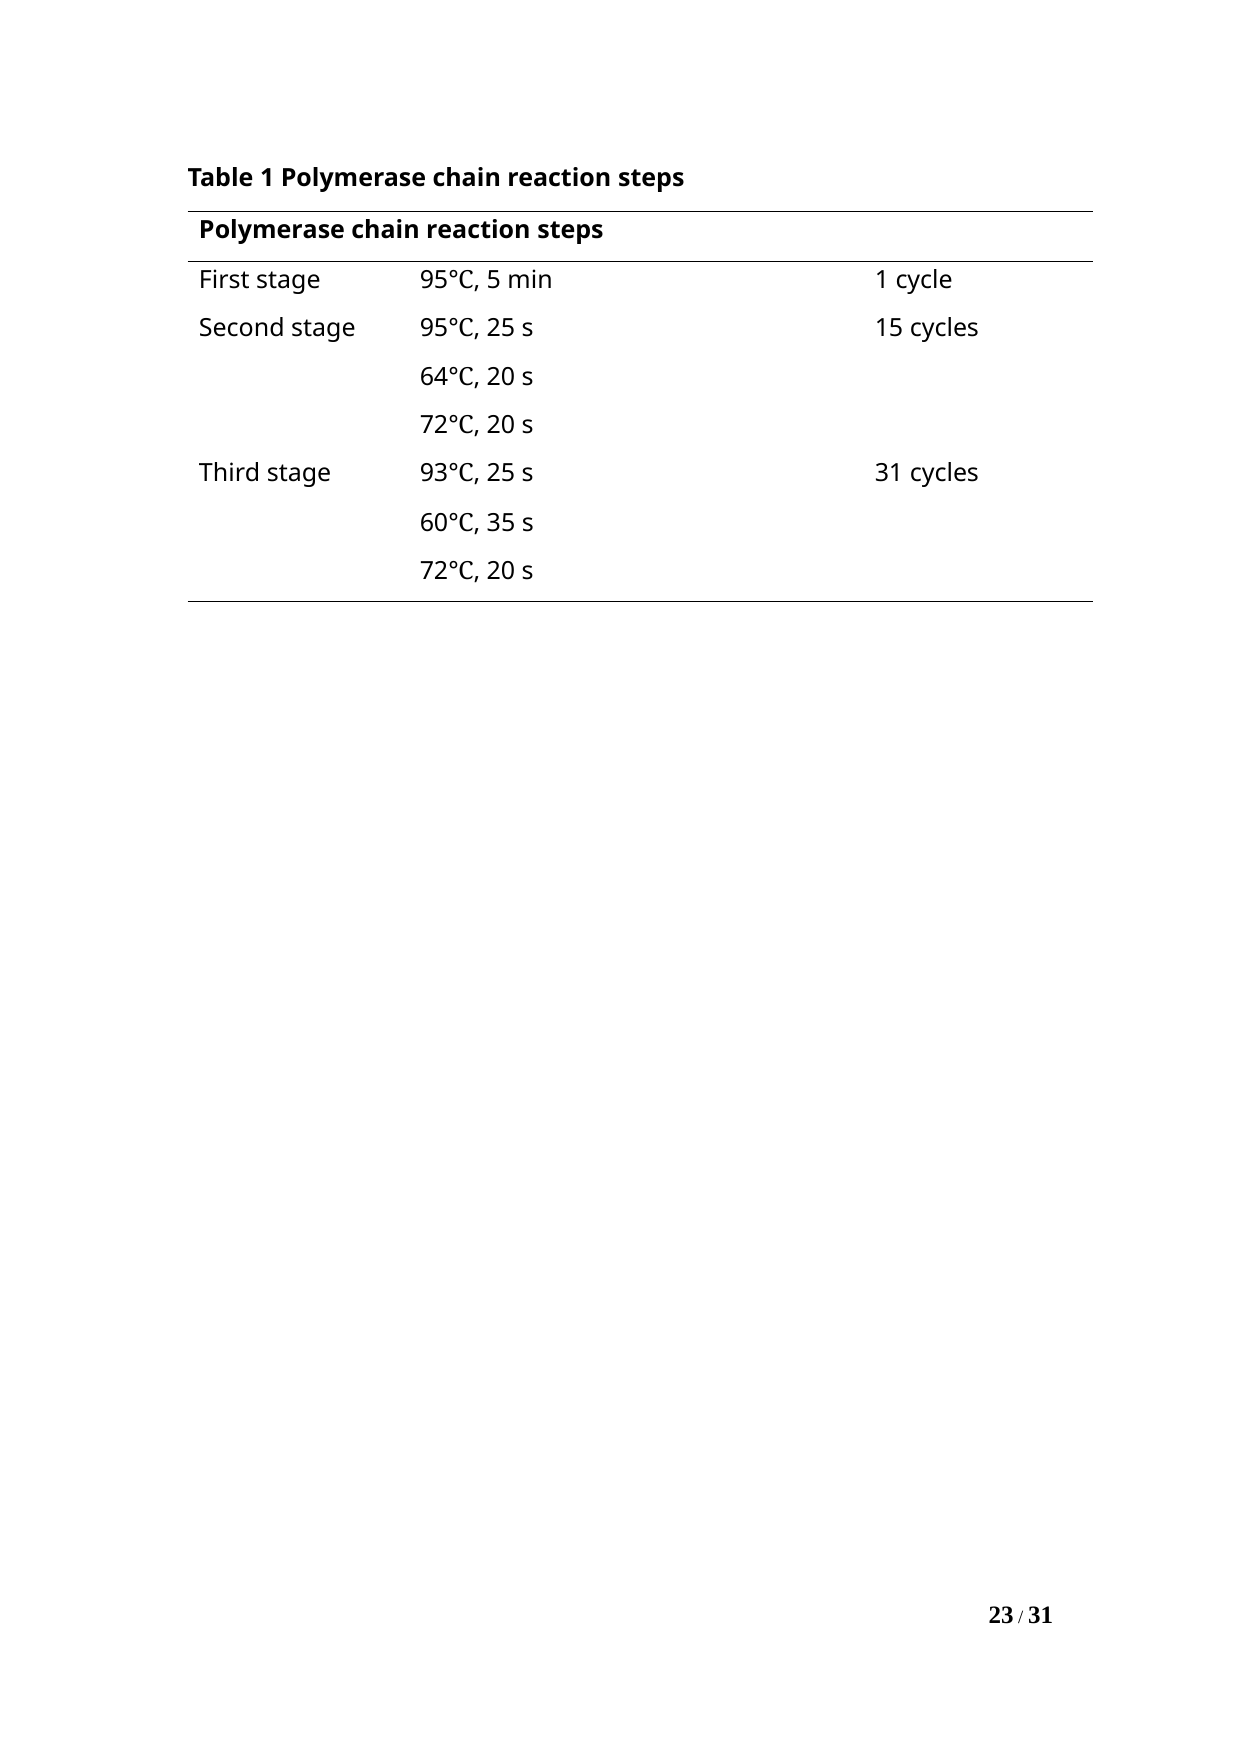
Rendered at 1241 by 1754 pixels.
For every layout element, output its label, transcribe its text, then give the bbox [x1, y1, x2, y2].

table_cell First stage [188, 262, 408, 310]
table_cell Third stage [188, 455, 408, 601]
table_cell 1 cycle [863, 262, 1093, 310]
table_cell 95℃, 25 s [408, 310, 863, 358]
table_cell 60℃, 35 s [408, 503, 863, 553]
text Table 1 Polymerase chain reaction steps [187, 160, 1053, 194]
table_header Polymerase chain reaction steps [188, 212, 1093, 261]
table_cell 64℃, 20 s [408, 358, 863, 407]
table_cell 15 cycles [863, 310, 1093, 455]
table_cell 31 cycles [863, 455, 1093, 601]
table_cell Second stage [188, 310, 408, 455]
table_cell 72℃, 20 s [408, 407, 863, 455]
table_cell 93℃, 25 s [408, 455, 863, 503]
table_cell 72℃, 20 s [408, 553, 863, 601]
table_cell 95℃, 5 min [408, 262, 863, 310]
